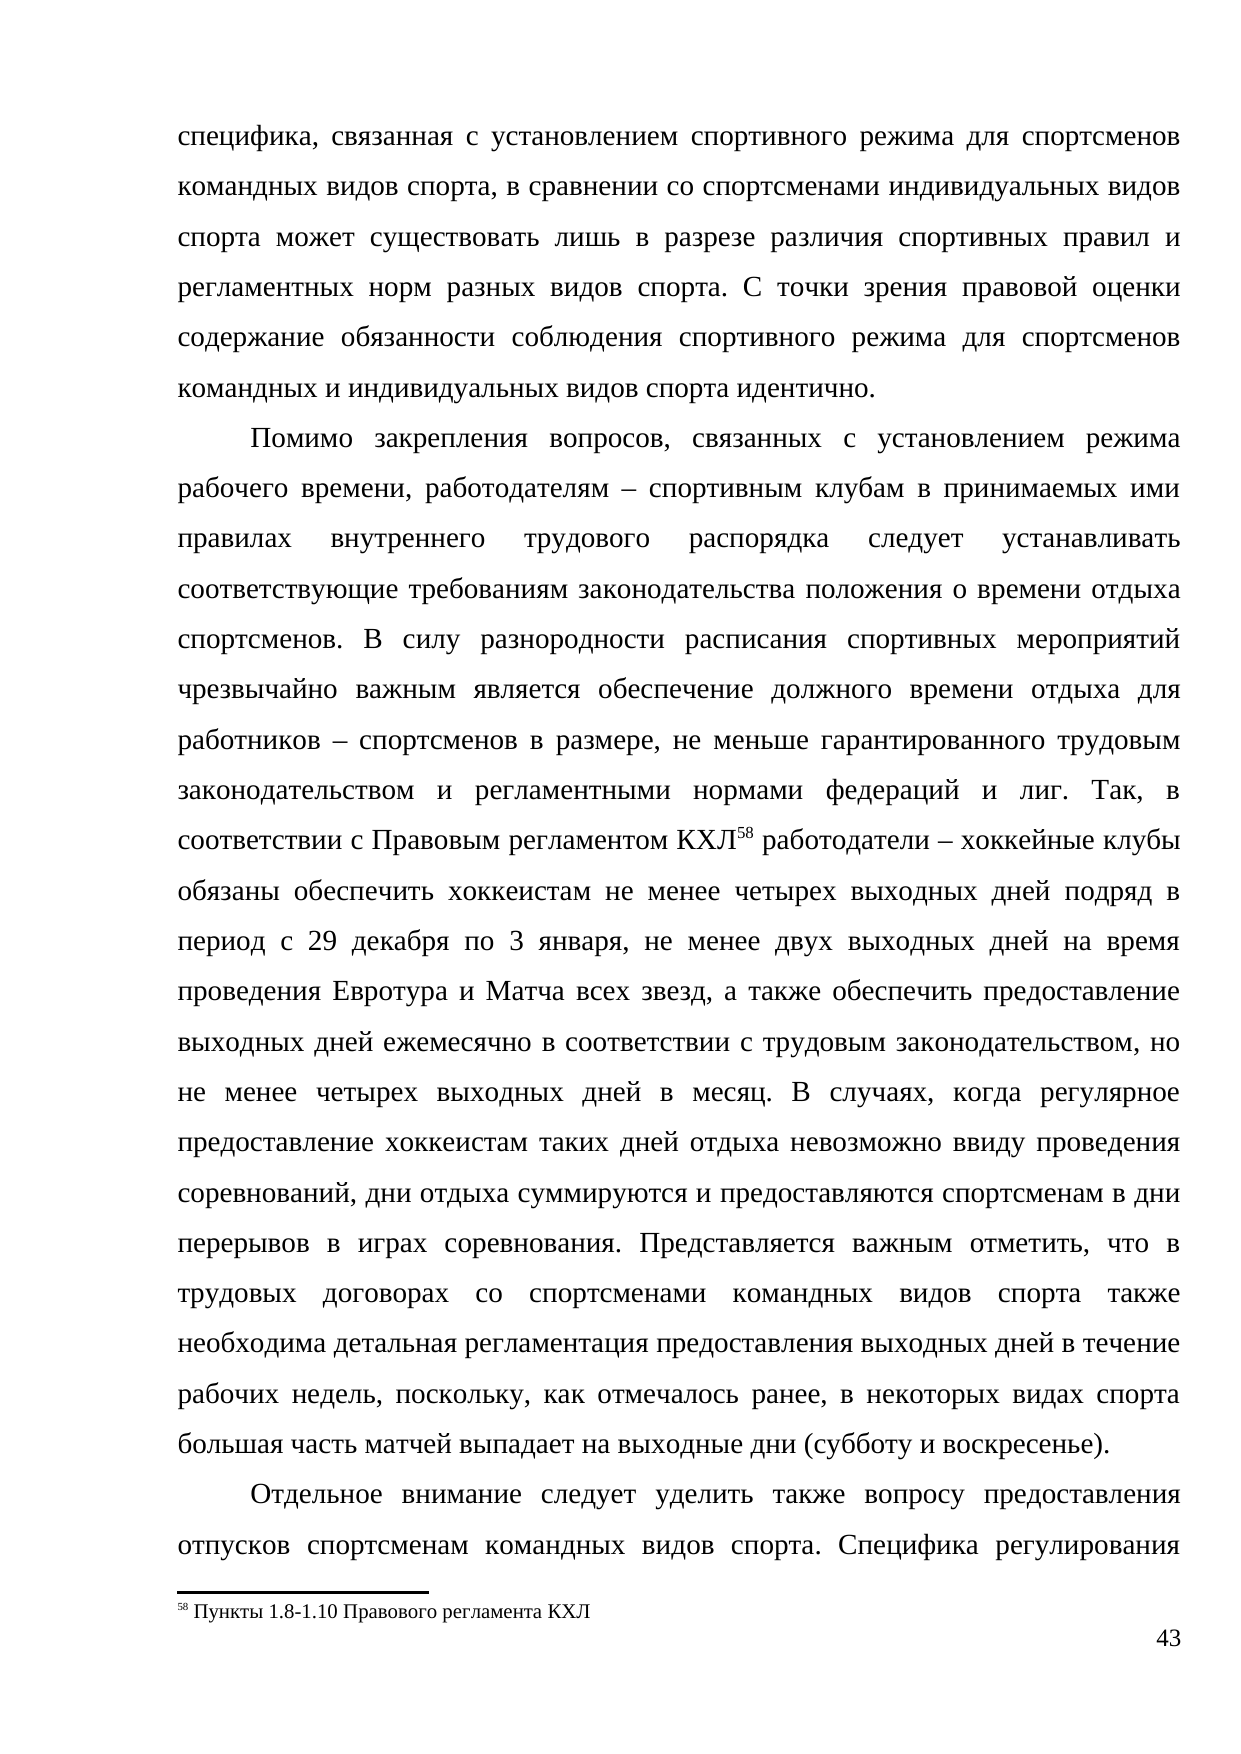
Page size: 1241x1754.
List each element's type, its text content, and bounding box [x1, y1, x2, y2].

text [177, 118, 1181, 403]
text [177, 1477, 1181, 1560]
text Помимо закрепления вопросов, связанных с установлением режима рабочего времени, работодателям – спортивным клубам в принимаемых ими правилах внутреннего трудового распорядка следует устанавливать соответствующие требованиям законодательства положения о времени отдыха спортсменов. В силу разнородности расписания спортивных мероприятий чрезвычайно важным является обеспечение должного времени отдыха для работников – спортсменов в размере, не меньше гарантированного трудовым законодательством и регламентными нормами федераций и лиг. Так, в соответствии с Правовым регламентом КХЛ работодатели – хоккейные клубы обязаны обеспечить хоккеистам не менее четырех выходных дней подряд в период с 29 декабря по 3 января, не менее двух выходных дней на время проведения Евротура и Матча всех звезд, а также обеспечить предоставление выходных дней ежемесячно в соответствии с трудовым законодательством, но не менее четырех выходных дней в месяц. В случаях, когда регулярное предоставление хоккеистам таких дней отдыха невозможно ввиду проведения соревнований, дни отдыха суммируются и предоставляются спортсменам в дни перерывов в играх соревнования. Представляется важным отметить, что в трудовых договорах со спортсменами командных видов спорта также необходима детальная регламентация предоставления выходных дней в течение рабочих недель, поскольку, как отмечалось ранее, в некоторых видах спорта большая часть матчей выпадает на выходные дни (субботу и воскресенье). [177, 420, 1181, 1460]
